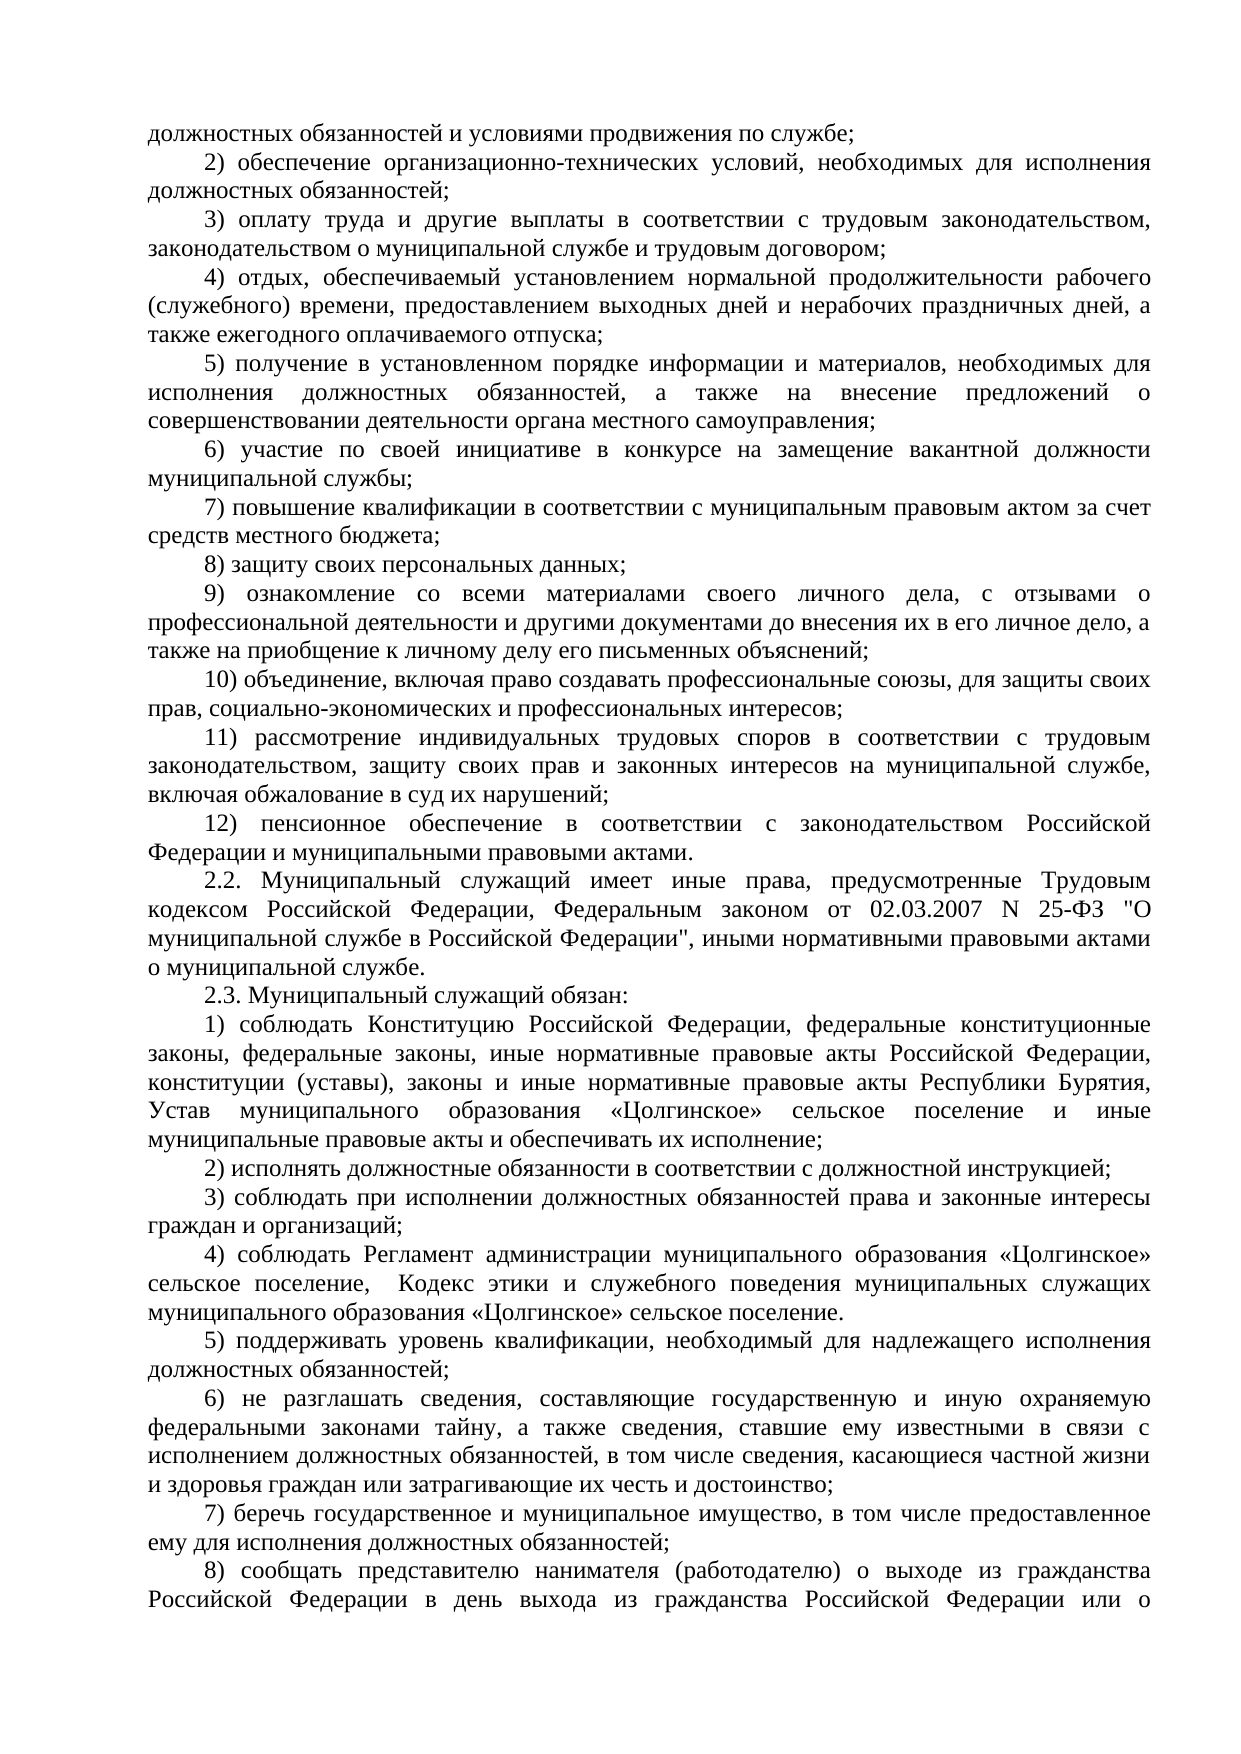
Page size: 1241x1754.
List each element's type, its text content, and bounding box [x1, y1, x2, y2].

text 2) обеспечение организационно-технических условий, необходимых для исполнения должностных обязанностей; [148, 147, 1152, 204]
text 2) исполнять должностные обязанности в соответствии с должностной инструкцией; [148, 1153, 1152, 1182]
text 11) рассмотрение индивидуальных трудовых споров в соответствии с трудовым законодательством, защиту своих прав и законных интересов на муниципальной службе, включая обжалование в суд их нарушений; [148, 722, 1152, 808]
text 6) участие по своей инициативе в конкурсе на замещение вакантной должности муниципальной службы; [148, 434, 1152, 492]
text 3) оплату труда и другие выплаты в соответствии с трудовым законодательством, законодательством о муниципальной службе и трудовым договором; [148, 204, 1152, 262]
text 6) не разглашать сведения, составляющие государственную и иную охраняемую федеральными законами тайну, а также сведения, ставшие ему известными в связи с исполнением должностных обязанностей, в том числе сведения, касающиеся частной жизни и здоровья граждан или затрагивающие их честь и достоинство; [148, 1383, 1152, 1498]
text 2.2. Муниципальный служащий имеет иные права, предусмотренные Трудовым кодексом Российской Федерации, Федеральным законом от 02.03.2007 N 25-ФЗ "О муниципальной службе в Российской Федерации", иными нормативными правовыми актами о муниципальной службе. [148, 866, 1152, 981]
text 4) отдых, обеспечиваемый установлением нормальной продолжительности рабочего (служебного) времени, предоставлением выходных дней и нерабочих праздничных дней, а также ежегодного оплачиваемого отпуска; [148, 262, 1152, 348]
text 9) ознакомление со всеми материалами своего личного дела, с отзывами о профессиональной деятельности и другими документами до внесения их в его личное дело, а также на приобщение к личному делу его письменных объяснений; [148, 578, 1152, 664]
text 4) соблюдать Регламент администрации муниципального образования «Цолгинское» сельское поселение, Кодекс этики и служебного поведения муниципальных служащих муниципального образования «Цолгинское» сельское поселение. [148, 1239, 1152, 1326]
text 1) соблюдать Конституцию Российской Федерации, федеральные конституционные законы, федеральные законы, иные нормативные правовые акты Российской Федерации, конституции (уставы), законы и иные нормативные правовые акты Республики Бурятия, Устав муниципального образования «Цолгинское» сельское поселение и иные муниципальные правовые акты и обеспечивать их исполнение; [148, 1009, 1152, 1153]
text 8) защиту своих персональных данных; [148, 549, 1152, 578]
text 7) повышение квалификации в соответствии с муниципальным правовым актом за счет средств местного бюджета; [148, 492, 1152, 549]
text 5) получение в установленном порядке информации и материалов, необходимых для исполнения должностных обязанностей, а также на внесение предложений о совершенствовании деятельности органа местного самоуправления; [148, 348, 1152, 434]
text 2.3. Муниципальный служащий обязан: [148, 981, 1152, 1009]
text 10) объединение, включая право создавать профессиональные союзы, для защиты своих прав, социально-экономических и профессиональных интересов; [148, 664, 1152, 722]
text 5) поддерживать уровень квалификации, необходимый для надлежащего исполнения должностных обязанностей; [148, 1326, 1152, 1383]
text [148, 1556, 1152, 1613]
text 7) беречь государственное и муниципальное имущество, в том числе предоставленное ему для исполнения должностных обязанностей; [148, 1498, 1152, 1556]
text 12) пенсионное обеспечение в соответствии с законодательством Российской Федерации и муниципальными правовыми актами. [148, 808, 1152, 866]
text 3) соблюдать при исполнении должностных обязанностей права и законные интересы граждан и организаций; [148, 1182, 1152, 1239]
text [148, 118, 1152, 147]
